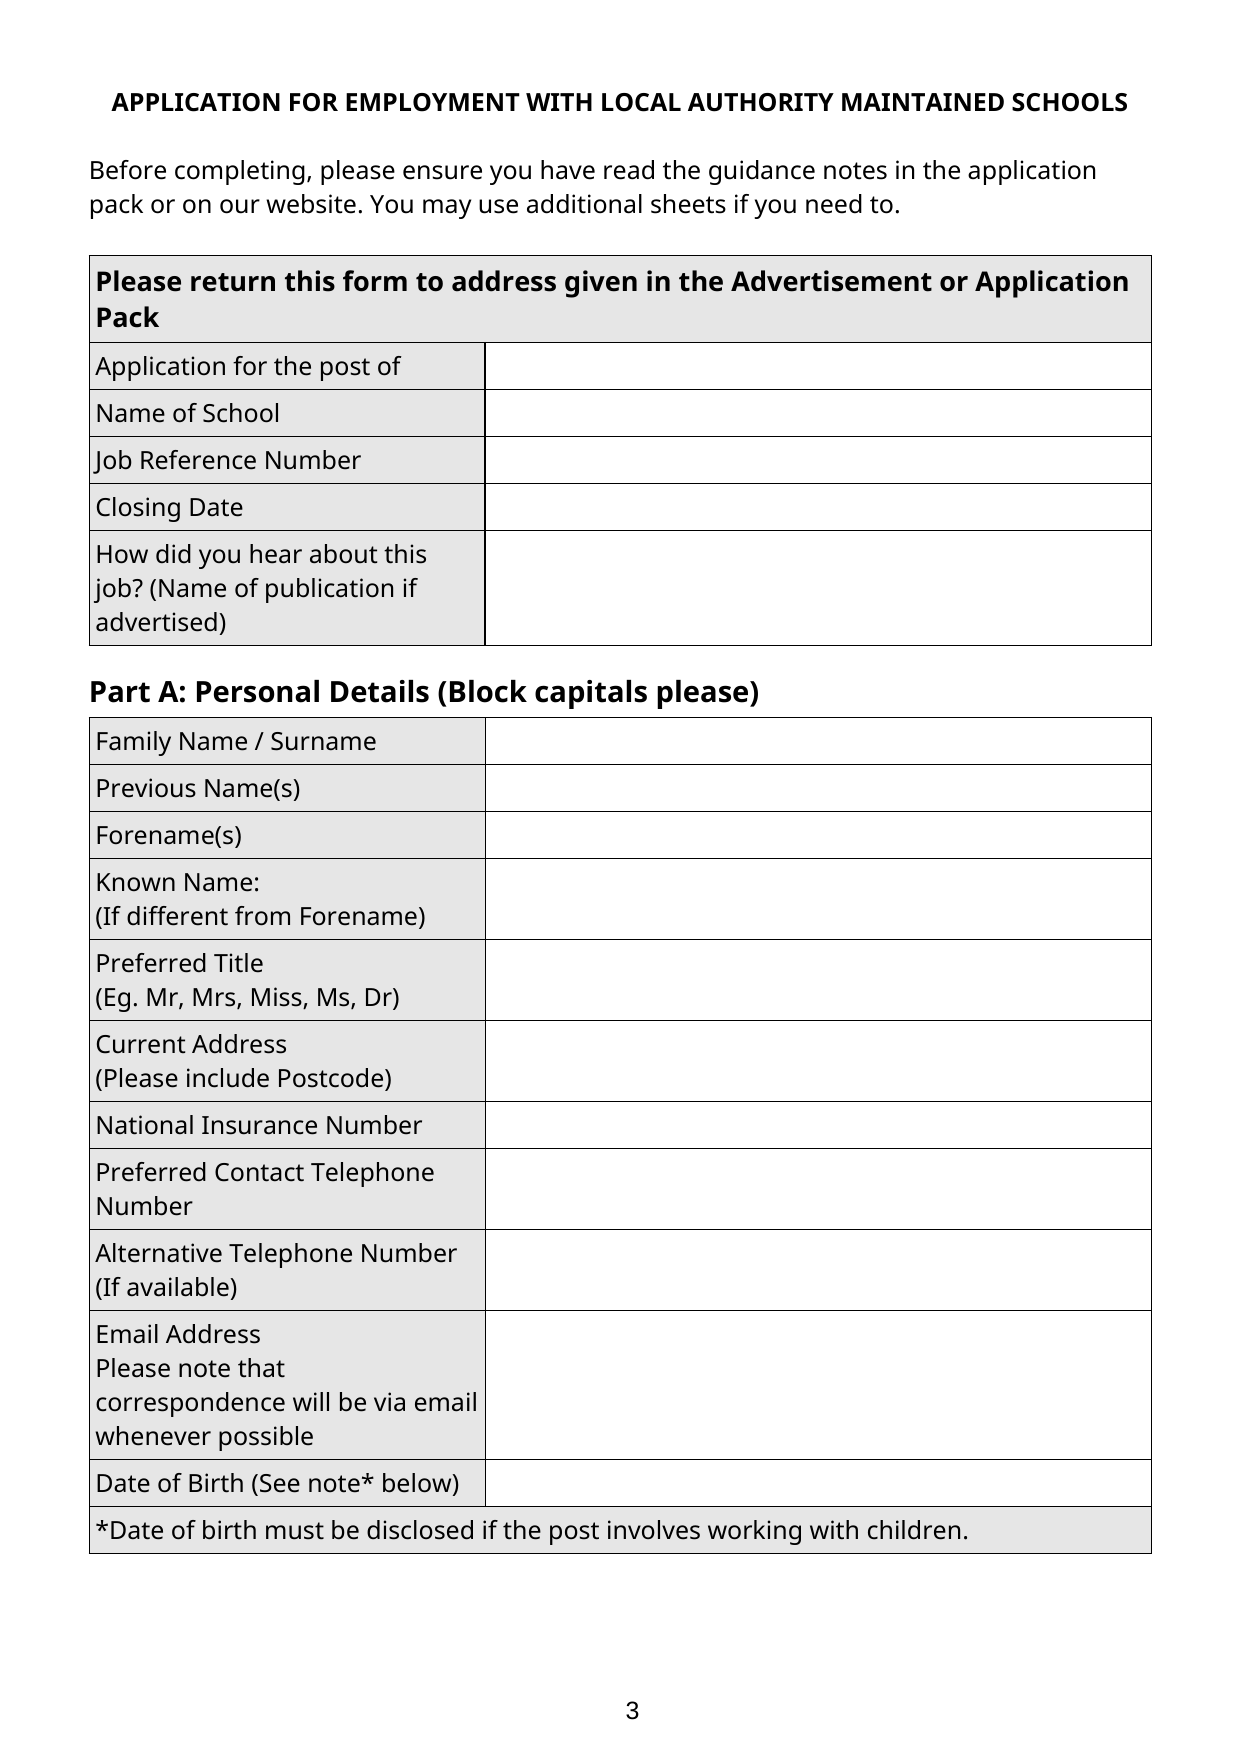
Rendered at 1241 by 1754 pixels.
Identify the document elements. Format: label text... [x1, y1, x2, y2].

table_cell *Date of birth must be disclosed if the post involves working with children. [90, 1507, 1151, 1553]
table_header Family Name / Surname [90, 718, 485, 764]
table_cell Closing Date [90, 484, 484, 530]
text Before completing, please ensure you have read the guidance notes in the application pack or on our website. You may use additional sheets if you need to. [89, 153, 1152, 221]
table_cell Alternative Telephone Number (If available) [90, 1230, 485, 1310]
table_cell [486, 1460, 1151, 1506]
table_cell [486, 859, 1151, 939]
table_cell [486, 1311, 1151, 1459]
table_cell [486, 940, 1151, 1020]
table_cell [486, 343, 1151, 389]
table_header [486, 718, 1151, 764]
table_cell [486, 1149, 1151, 1229]
table_cell Previous Name(s) [90, 765, 485, 811]
table_cell [486, 390, 1151, 436]
table_cell Forename(s) [90, 812, 485, 858]
table_cell [486, 1021, 1151, 1101]
table_cell Known Name: (If different from Forename) [90, 859, 485, 939]
table_cell National Insurance Number [90, 1102, 485, 1148]
table_header Please return this form to address given in the Advertisement or Application Pack [90, 256, 1151, 342]
table_cell [486, 437, 1151, 483]
table_cell [486, 765, 1151, 811]
table_cell Job Reference Number [90, 437, 484, 483]
table_cell Preferred Contact Telephone Number [90, 1149, 485, 1229]
table_cell Email Address Please note that correspondence will be via email whenever possible [90, 1311, 485, 1459]
table_cell Current Address (Please include Postcode) [90, 1021, 485, 1101]
table_cell Preferred Title (Eg. Mr, Mrs, Miss, Ms, Dr) [90, 940, 485, 1020]
table_cell [486, 1102, 1151, 1148]
table_cell Name of School [90, 390, 484, 436]
table_cell Date of Birth (See note* below) [90, 1460, 485, 1506]
table_cell [486, 1230, 1151, 1310]
table_cell [486, 812, 1151, 858]
table_cell [486, 531, 1151, 645]
table_cell [486, 484, 1151, 530]
text APPLICATION FOR EMPLOYMENT WITH LOCAL AUTHORITY MAINTAINED SCHOOLS [89, 85, 1152, 119]
table_cell How did you hear about this job? (Name of publication if advertised) [90, 531, 484, 645]
subtitle Part A: Personal Details (Block capitals please) [89, 671, 1152, 711]
table_cell Application for the post of [90, 343, 484, 389]
